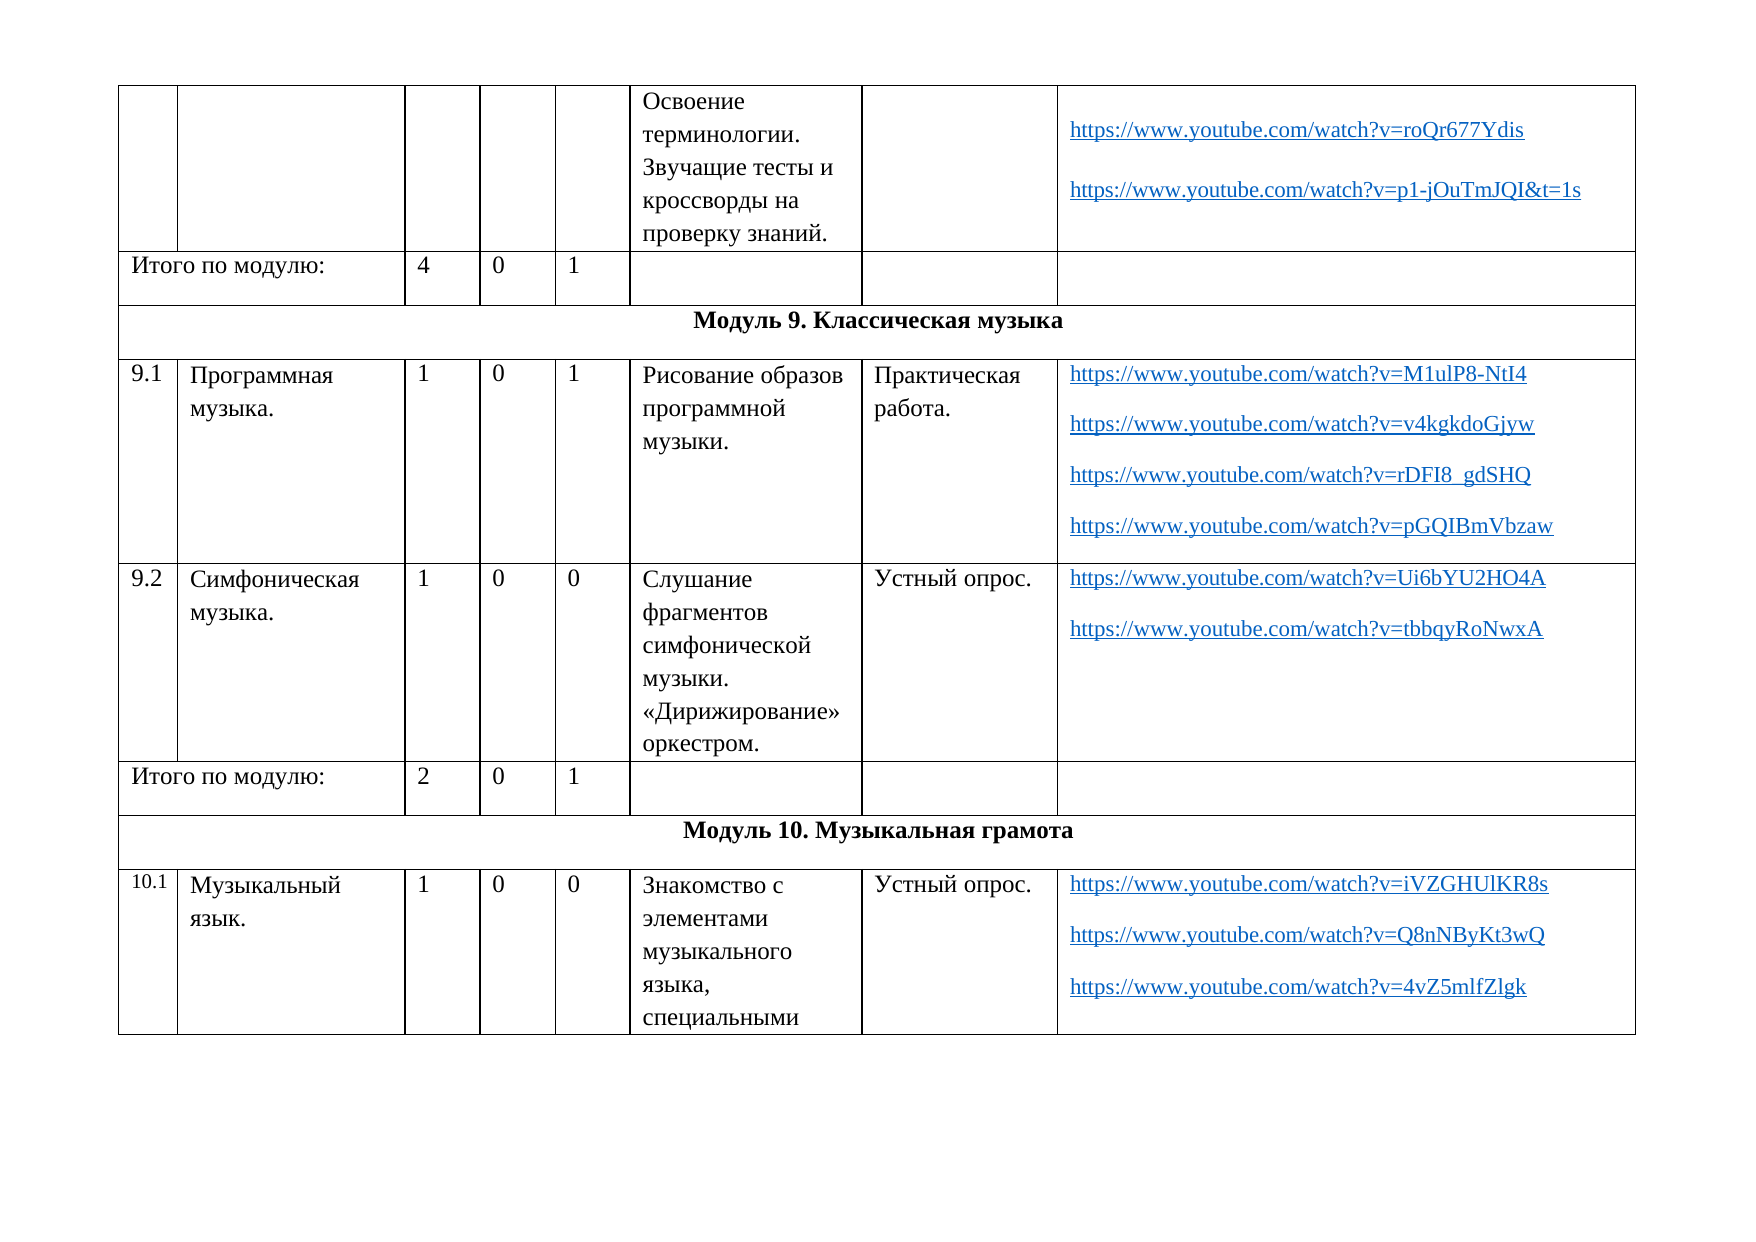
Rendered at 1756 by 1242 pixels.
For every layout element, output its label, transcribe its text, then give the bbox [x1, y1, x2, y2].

table_cell Программная музыка. [178, 360, 404, 563]
table_cell 1 [556, 360, 629, 563]
table_cell [863, 252, 1057, 305]
table_cell [631, 252, 861, 305]
table_cell Рисование образов программной музыки. [631, 360, 861, 563]
table_cell Симфоническая музыка. [178, 564, 404, 761]
table_cell https://www.youtube.com/watch?v=Ui6bYU2HO4A https://www.youtube.com/watch?v=tbbqyRoNwxA [1058, 564, 1635, 761]
table_cell Музыкальный язык. [178, 870, 404, 1034]
table_cell [1058, 762, 1635, 815]
table_cell 1 [556, 762, 629, 815]
table_header [863, 86, 1057, 251]
table_cell Практическая работа. [863, 360, 1057, 563]
table_cell 9.1 [119, 360, 177, 563]
table_header [556, 86, 629, 251]
table_cell 0 [481, 564, 555, 761]
table_cell 1 [406, 360, 479, 563]
table_header https://www.youtube.com/watch?v=roQr677Ydis https://www.youtube.com/watch?v=p1-jOuTmJQI&t=1s [1058, 86, 1635, 251]
table_header [481, 86, 555, 251]
table_cell https://www.youtube.com/watch?v=M1ulP8-NtI4 https://www.youtube.com/watch?v=v4kgkdoGjyw https://www.youtube.com/watch?v=rDFI8_gdSHQ https://www.youtube.com/watch?v=pGQIBmVbzaw [1058, 360, 1635, 563]
table_cell Итого по модулю: [119, 762, 404, 815]
table_cell Слушание фрагментов симфонической музыки. «Дирижирование» оркестром. [631, 564, 861, 761]
table_cell Знакомство с элементами музыкального языка, специальными [631, 870, 861, 1034]
table_cell 4 [406, 252, 479, 305]
table_cell 0 [481, 762, 555, 815]
table_cell Итого по модулю: [119, 252, 404, 305]
table_cell https://www.youtube.com/watch?v=iVZGHUlKR8s https://www.youtube.com/watch?v=Q8nNByKt3wQ https://www.youtube.com/watch?v=4vZ5mlfZlgk [1058, 870, 1635, 1034]
table_cell Модуль 10. Музыкальная грамота [119, 816, 1635, 869]
table_cell 1 [556, 252, 629, 305]
table_cell Устный опрос. [863, 564, 1057, 761]
table_cell 1 [406, 870, 479, 1034]
table_cell 2 [406, 762, 479, 815]
table_header [406, 86, 479, 251]
table_cell Устный опрос. [863, 870, 1057, 1034]
table_cell 0 [481, 252, 555, 305]
table_header [119, 86, 177, 251]
table_cell Модуль 9. Классическая музыка [119, 306, 1635, 359]
table_cell 1 [406, 564, 479, 761]
table_cell [1058, 252, 1635, 305]
table_cell 0 [481, 870, 555, 1034]
table_cell [631, 762, 861, 815]
table_cell 0 [556, 564, 629, 761]
table_header Освоение терминологии. Звучащие тесты и кроссворды на проверку знаний. [631, 86, 861, 251]
table_cell 10.1 [119, 870, 177, 1034]
table_cell [863, 762, 1057, 815]
table_cell 0 [481, 360, 555, 563]
table_cell 0 [556, 870, 629, 1034]
table_header [178, 86, 404, 251]
table_cell 9.2 [119, 564, 177, 761]
